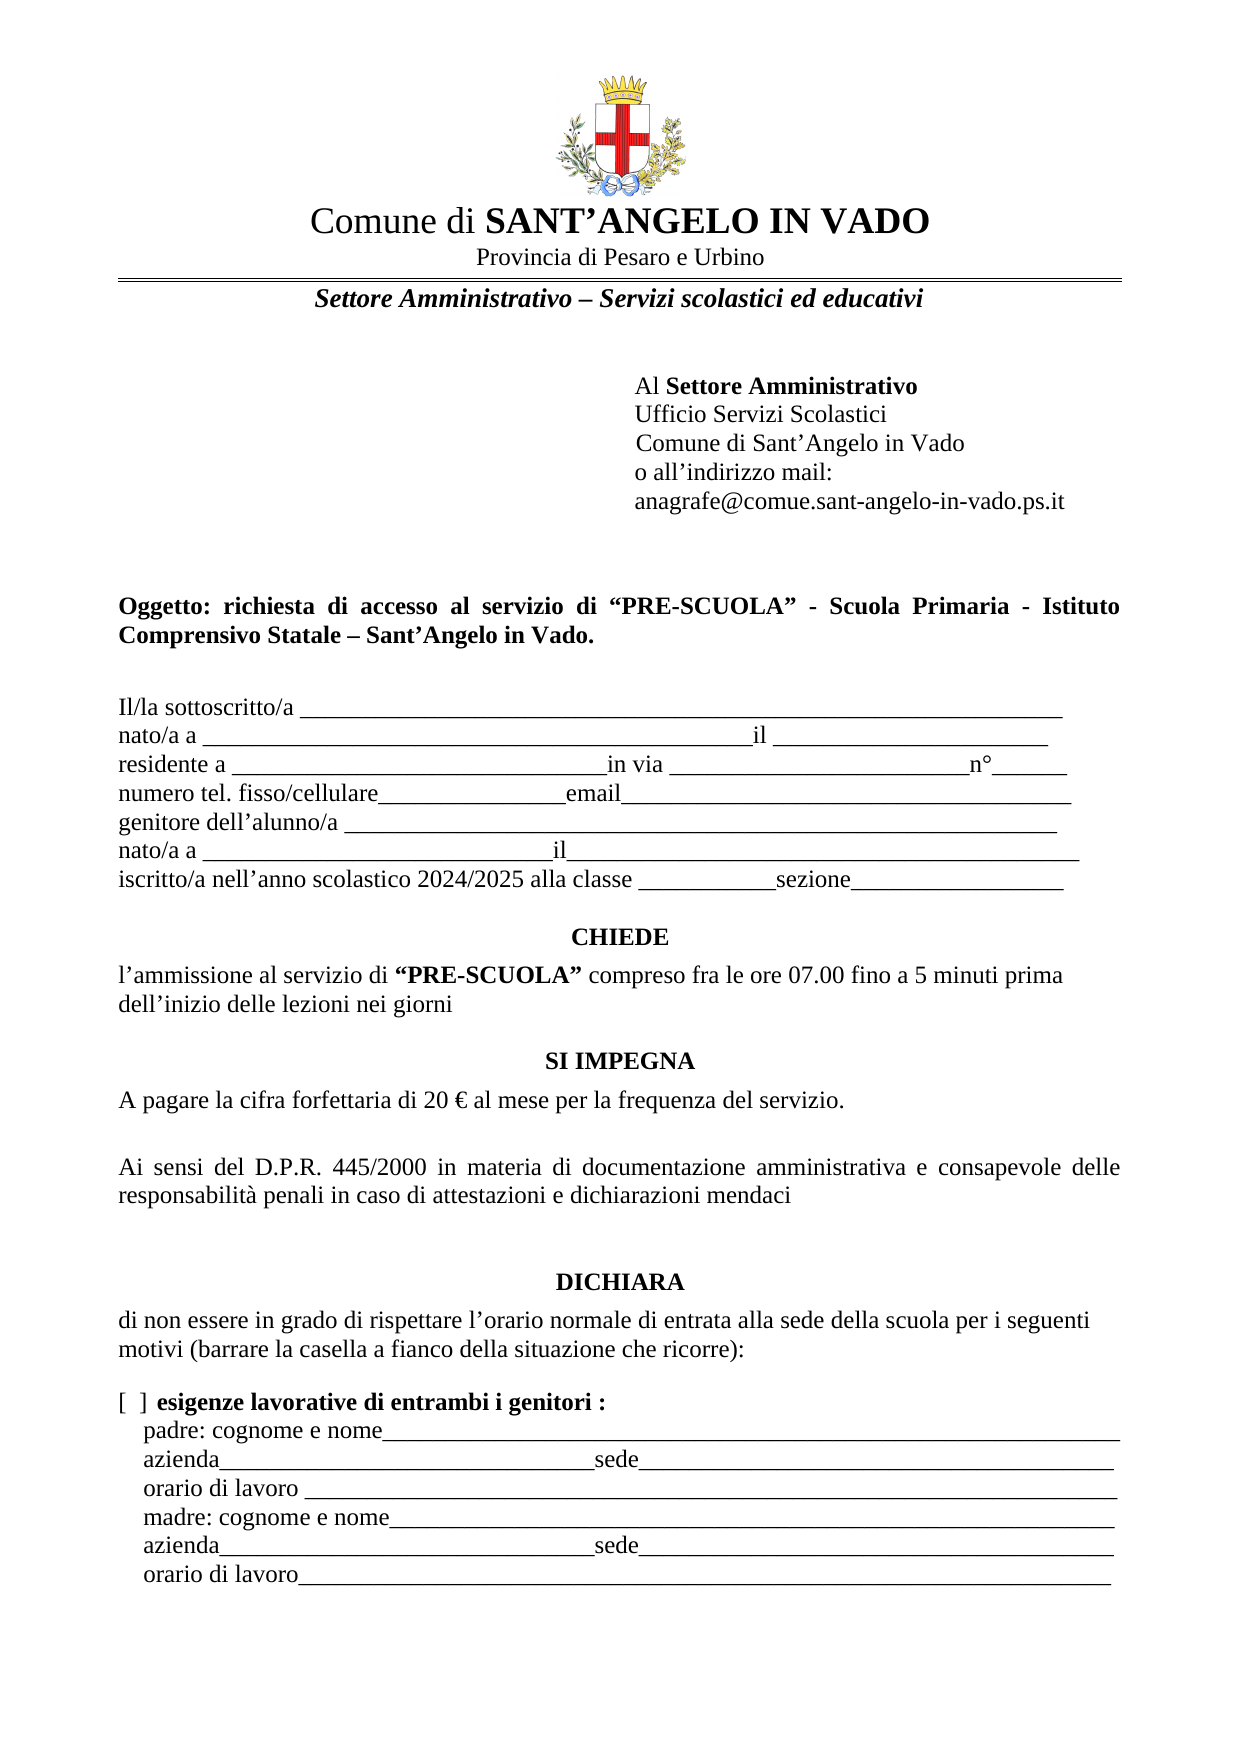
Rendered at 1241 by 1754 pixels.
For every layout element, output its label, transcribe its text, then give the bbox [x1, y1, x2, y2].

text di non essere in grado di rispettare l’orario normale di entrata alla sede della scuola per i seguenti motivi (barrare la casella a fianco della situazione che ricorre): [118, 1305, 1122, 1363]
text anagrafe@comue.sant-angelo-in-vado.ps.it [634, 486, 1122, 514]
text residente a ______________________________in via ________________________n°______ [118, 749, 1122, 778]
list SI IMPEGNA [118, 1046, 1122, 1075]
text nato/a a ____________________________il_________________________________________ [118, 836, 1122, 864]
text padre: cognome e nome___________________________________________________________ [118, 1416, 1122, 1444]
text Oggetto: richiesta di accesso al servizio di “PRE-SCUOLA” - Scuola Primaria - Istituto Comprensivo Statale – Sant’Angelo in Vado. [118, 591, 1122, 649]
text Al Settore Amministrativo [634, 371, 1122, 399]
text azienda______________________________sede______________________________________ [118, 1531, 1122, 1559]
text Ai sensi del D.P.R. 445/2000 in materia di documentazione amministrativa e consapevole delle responsabilità penali in caso di attestazioni e dichiarazioni mendaci [118, 1152, 1122, 1209]
text Comune di Sant’Angelo in Vado [118, 428, 1122, 457]
text orario di lavoro _________________________________________________________________ [118, 1473, 1122, 1502]
text madre: cognome e nome__________________________________________________________ [118, 1502, 1122, 1531]
text orario di lavoro_________________________________________________________________ [118, 1559, 1122, 1588]
text nato/a a ____________________________________________il ______________________ [118, 721, 1122, 749]
text Ufficio Servizi Scolastici [634, 399, 1122, 428]
list A pagare la cifra forfettaria di 20 € al mese per la frequenza del servizio. [118, 1085, 1122, 1113]
text Il/la sottoscritto/a _____________________________________________________________ [118, 692, 1122, 721]
text iscritto/a nell’anno scolastico 2024/2025 alla classe ___________sezione_________________ [118, 864, 1122, 893]
text CHIEDE [118, 922, 1122, 951]
text l’ammissione al servizio di “PRE-SCUOLA” compreso fra le ore 07.00 fino a 5 minuti prima dell’inizio delle lezioni nei giorni [118, 960, 1122, 1018]
text DICHIARA [118, 1267, 1122, 1296]
text o all’indirizzo mail: [561, 457, 1122, 486]
text genitore dell’alunno/a _________________________________________________________ [118, 807, 1122, 836]
text azienda______________________________sede______________________________________ [118, 1444, 1122, 1473]
text numero tel. fisso/cellulare_______________email____________________________________ [118, 778, 1122, 807]
text [ ] esigenze lavorative di entrambi i genitori : [118, 1387, 1122, 1416]
